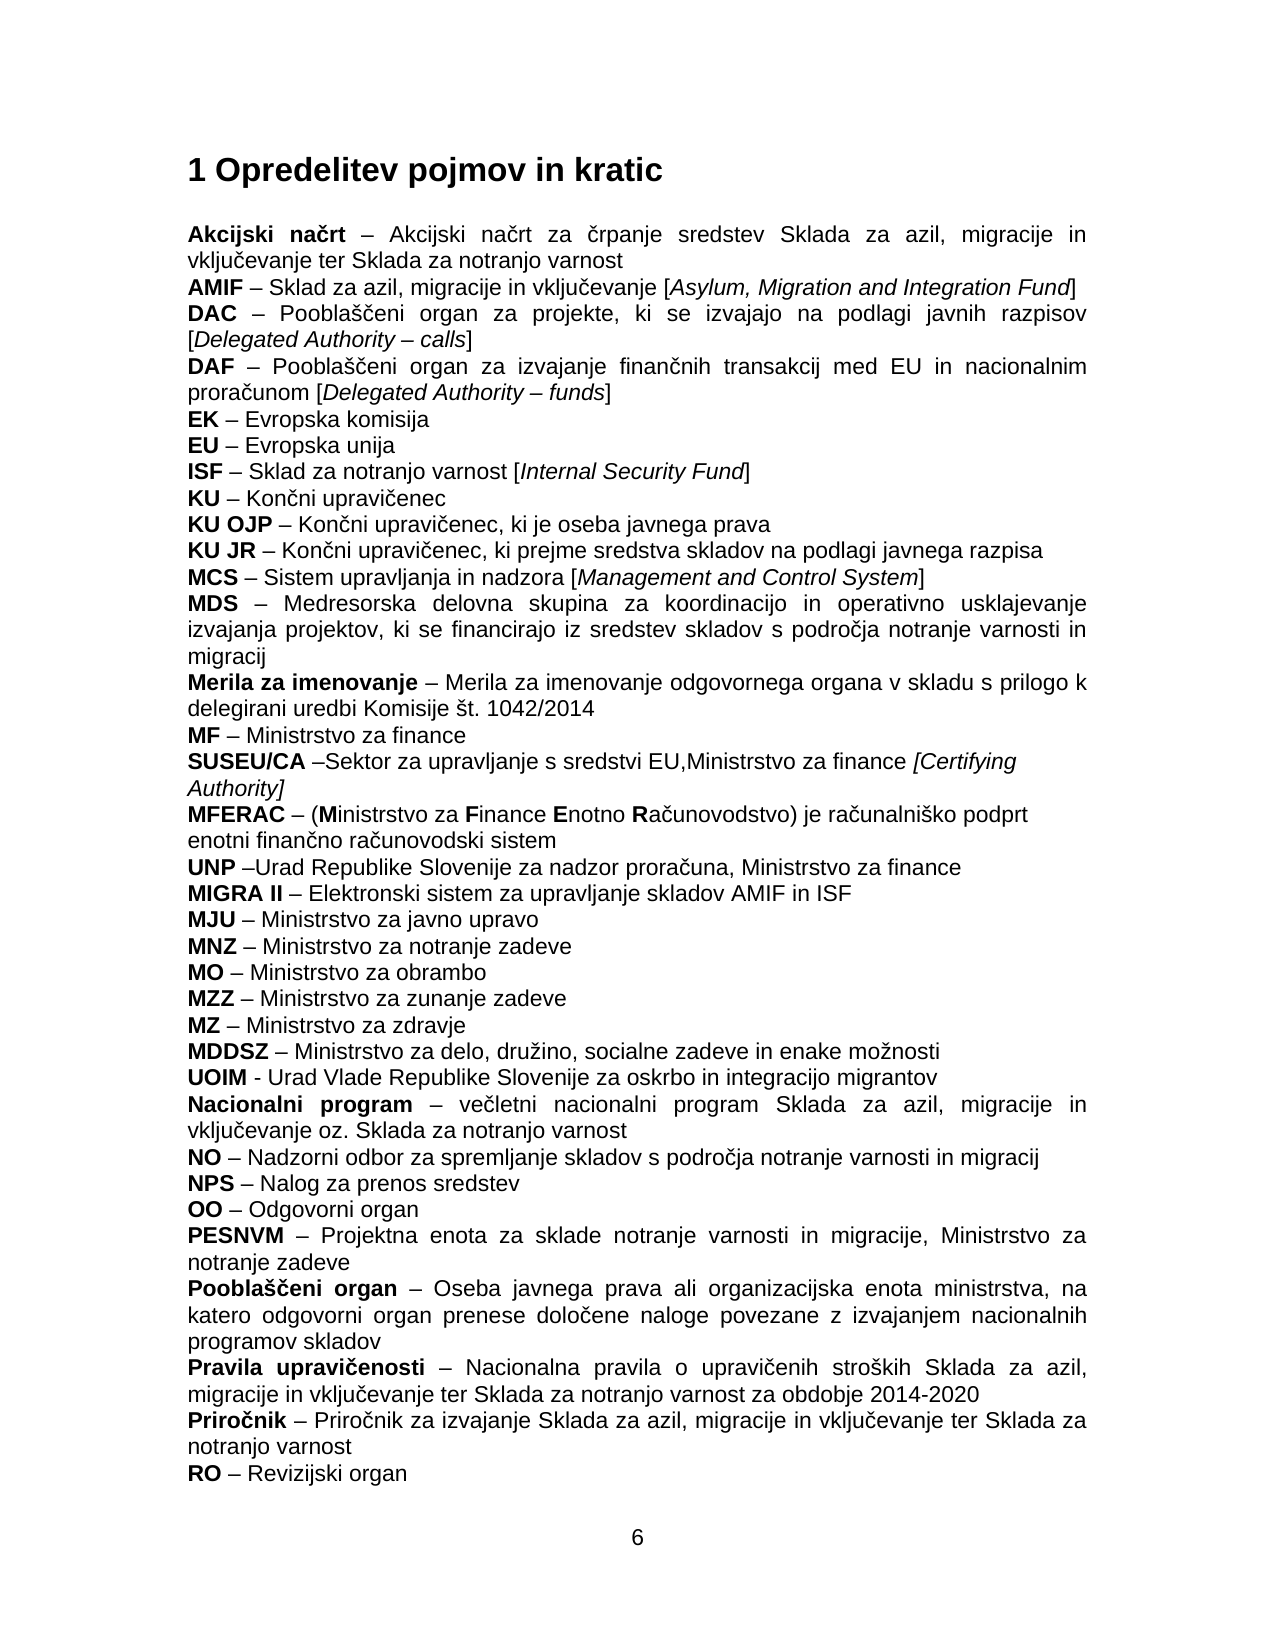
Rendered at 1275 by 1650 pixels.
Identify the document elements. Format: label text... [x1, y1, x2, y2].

text RO – Revizijski organ [187, 1460, 1088, 1486]
text EK – Evropska komisija [187, 406, 1088, 432]
text MO – Ministrstvo za obrambo [187, 959, 1088, 985]
text MJU – Ministrstvo za javno upravo [187, 906, 1088, 933]
text MIGRA II – Elektronski sistem za upravljanje skladov AMIF in ISF [187, 880, 1088, 906]
text Priročnik – Priročnik za izvajanje Sklada za azil, migracije in vključevanje ter Sklada za notranjo varnost [187, 1407, 1088, 1460]
text MNZ – Ministrstvo za notranje zadeve [187, 933, 1088, 959]
text KU – Končni upravičenec [187, 484, 1088, 511]
text MCS – Sistem upravljanja in nadzora [Management and Control System] [187, 564, 1088, 590]
text MDDSZ – Ministrstvo za delo, družino, socialne zadeve in enake možnosti [187, 1038, 1088, 1064]
text NPS – Nalog za prenos sredstev [187, 1170, 1088, 1196]
text MZ – Ministrstvo za zdravje [187, 1012, 1088, 1038]
text UNP –Urad Republike Slovenije za nadzor proračuna, Ministrstvo za finance [187, 853, 1088, 880]
text DAF – Pooblaščeni organ za izvajanje finančnih transakcij med EU in nacionalnim proračunom [Delegated Authority – funds] [187, 353, 1088, 406]
text SUSEU/CA –Sektor za upravljanje s sredstvi EU,Ministrstvo za finance [Certifying Authority] [187, 748, 1088, 801]
text MZZ – Ministrstvo za zunanje zadeve [187, 985, 1088, 1012]
text KU JR – Končni upravičenec, ki prejme sredstva skladov na podlagi javnega razpisa [187, 537, 1088, 564]
text UOIM - Urad Vlade Republike Slovenije za oskrbo in integracijo migrantov [187, 1064, 1088, 1091]
text ISF – Sklad za notranjo varnost [Internal Security Fund] [187, 458, 1088, 484]
text Merila za imenovanje – Merila za imenovanje odgovornega organa v skladu s prilogo k delegirani uredbi Komisije št. 1042/2014 [187, 669, 1088, 722]
text OO – Odgovorni organ [187, 1196, 1088, 1222]
text KU OJP – Končni upravičenec, ki je oseba javnega prava [187, 511, 1088, 537]
text EU – Evropska unija [187, 432, 1088, 458]
subtitle 1 Opredelitev pojmov in kratic [187, 150, 1088, 188]
text PESNVM – Projektna enota za sklade notranje varnosti in migracije, Ministrstvo za notranje zadeve [187, 1222, 1088, 1275]
text Pooblaščeni organ – Oseba javnega prava ali organizacijska enota ministrstva, na katero odgovorni organ prenese določene naloge povezane z izvajanjem nacionalnih programov skladov [187, 1275, 1088, 1354]
text Nacionalni program – večletni nacionalni program Sklada za azil, migracije in vključevanje oz. Sklada za notranjo varnost [187, 1091, 1088, 1143]
text MF – Ministrstvo za finance [187, 722, 1088, 748]
text MFERAC – (Ministrstvo za Finance Enotno Računovodstvo) je računalniško podprt enotni finančno računovodski sistem [187, 801, 1088, 853]
text DAC – Pooblaščeni organ za projekte, ki se izvajajo na podlagi javnih razpisov [Delegated Authority – calls] [187, 300, 1088, 353]
text Akcijski načrt – Akcijski načrt za črpanje sredstev Sklada za azil, migracije in vključevanje ter Sklada za notranjo varnost [187, 221, 1088, 274]
text MDS – Medresorska delovna skupina za koordinacijo in operativno usklajevanje izvajanja projektov, ki se financirajo iz sredstev skladov s področja notranje varnosti in migracij [187, 590, 1088, 669]
text NO – Nadzorni odbor za spremljanje skladov s področja notranje varnosti in migracij [187, 1143, 1088, 1170]
text AMIF – Sklad za azil, migracije in vključevanje [Asylum, Migration and Integration Fund] [187, 274, 1088, 300]
text Pravila upravičenosti – Nacionalna pravila o upravičenih stroških Sklada za azil, migracije in vključevanje ter Sklada za notranjo varnost za obdobje 2014-2020 [187, 1354, 1088, 1407]
